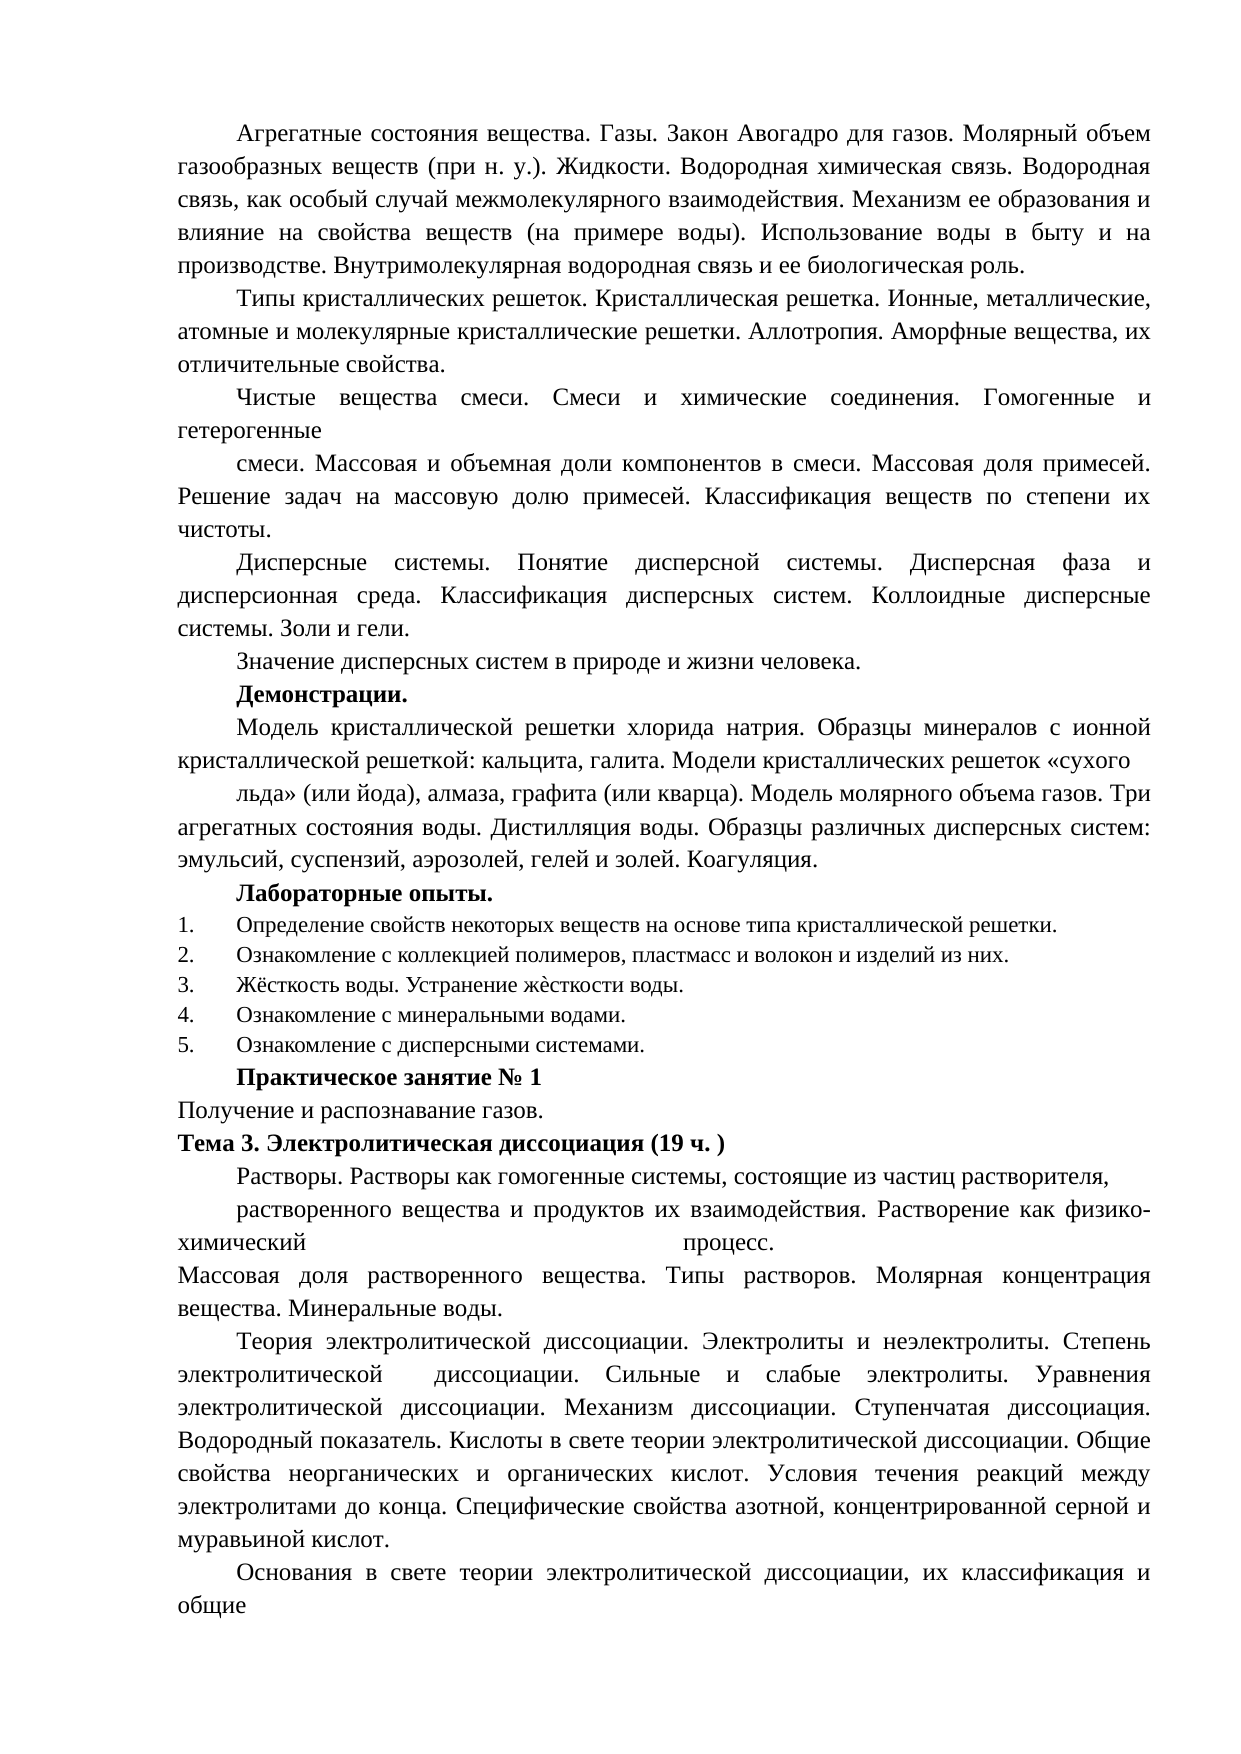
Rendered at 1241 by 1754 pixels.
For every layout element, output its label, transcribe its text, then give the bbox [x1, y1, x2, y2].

text Лабораторные опыты. [177, 878, 1152, 906]
list Ознакомление с коллекцией полимеров, пластмасс и волокон и изделий из них. [177, 941, 1152, 967]
text Чистые вещества смеси. Смеси и химические соединения. Гомогенные и гетерогенные [177, 382, 1152, 444]
list Ознакомление с минеральными водами. [177, 1001, 1152, 1028]
text льда» (или йода), алмаза, графита (или кварца). Модель молярного объема газов. Три агрегатных состояния воды. Дистилляция воды. Образцы различных дисперсных систем: эмульсий, суспензий, аэрозолей, гелей и золей. Коагуляция. [177, 778, 1152, 873]
text растворенного вещества и продуктов их взаимодействия. Растворение как физико-химический процесс. Массовая доля растворенного вещества. Типы растворов. Молярная концентрация вещества. Минеральные воды. [177, 1194, 1152, 1322]
text Значение дисперсных систем в природе и жизни человека. [177, 646, 1152, 675]
text Агрегатные состояния вещества. Газы. Закон Авогадро для газов. Молярный объем газообразных веществ (при н. у.). Жидкости. Водородная химическая связь. Водородная связь, как особый случай межмолекулярного взаимодействия. Механизм ее образования и влияние на свойства веществ (на примере воды). Использование воды в быту и на производстве. Внутримолекулярная водородная связь и ее биологическая роль. [177, 118, 1152, 279]
list Ознакомление с дисперсными системами. [177, 1031, 1152, 1058]
text Растворы. Растворы как гомогенные системы, состоящие из частиц растворителя, [177, 1161, 1152, 1189]
list Жёсткость воды. Устранение жѐсткости воды. [177, 971, 1152, 997]
text Практическое занятие № 1 [177, 1062, 1152, 1090]
text Демонстрации. [177, 679, 1152, 708]
text Теория электролитической диссоциации. Электролиты и неэлектролиты. Степень электролитической диссоциации. Сильные и слабые электролиты. Уравнения электролитической диссоциации. Механизм диссоциации. Ступенчатая диссоциация. Водородный показатель. Кислоты в свете теории электролитической диссоциации. Общие свойства неорганических и органических кислот. Условия течения реакций между электролитами до конца. Специфические свойства азотной, концентрированной серной и муравьиной кислот. [177, 1326, 1152, 1553]
text Получение и распознавание газов. [177, 1095, 1152, 1123]
text Модель кристаллической решетки хлорида натрия. Образцы минералов с ионной кристаллической решеткой: кальцита, галита. Модели кристаллических решеток «сухого [177, 712, 1152, 774]
text Основания в свете теории электролитической диссоциации, их классификация и общие [177, 1557, 1152, 1619]
text смеси. Массовая и объемная доли компонентов в смеси. Массовая доля примесей. Решение задач на массовую долю примесей. Классификация веществ по степени их чистоты. [177, 448, 1152, 543]
text Типы кристаллических решеток. Кристаллическая решетка. Ионные, металлические, атомные и молекулярные кристаллические решетки. Аллотропия. Аморфные вещества, их отличительные свойства. [177, 283, 1152, 378]
text Дисперсные системы. Понятие дисперсной системы. Дисперсная фаза и дисперсионная среда. Классификация дисперсных систем. Коллоидные дисперсные системы. Золи и гели. [177, 547, 1152, 642]
list Определение свойств некоторых веществ на основе типа кристаллической решетки. [177, 911, 1152, 937]
text Тема 3. Электролитическая диссоциация (19 ч. ) [177, 1128, 1152, 1156]
